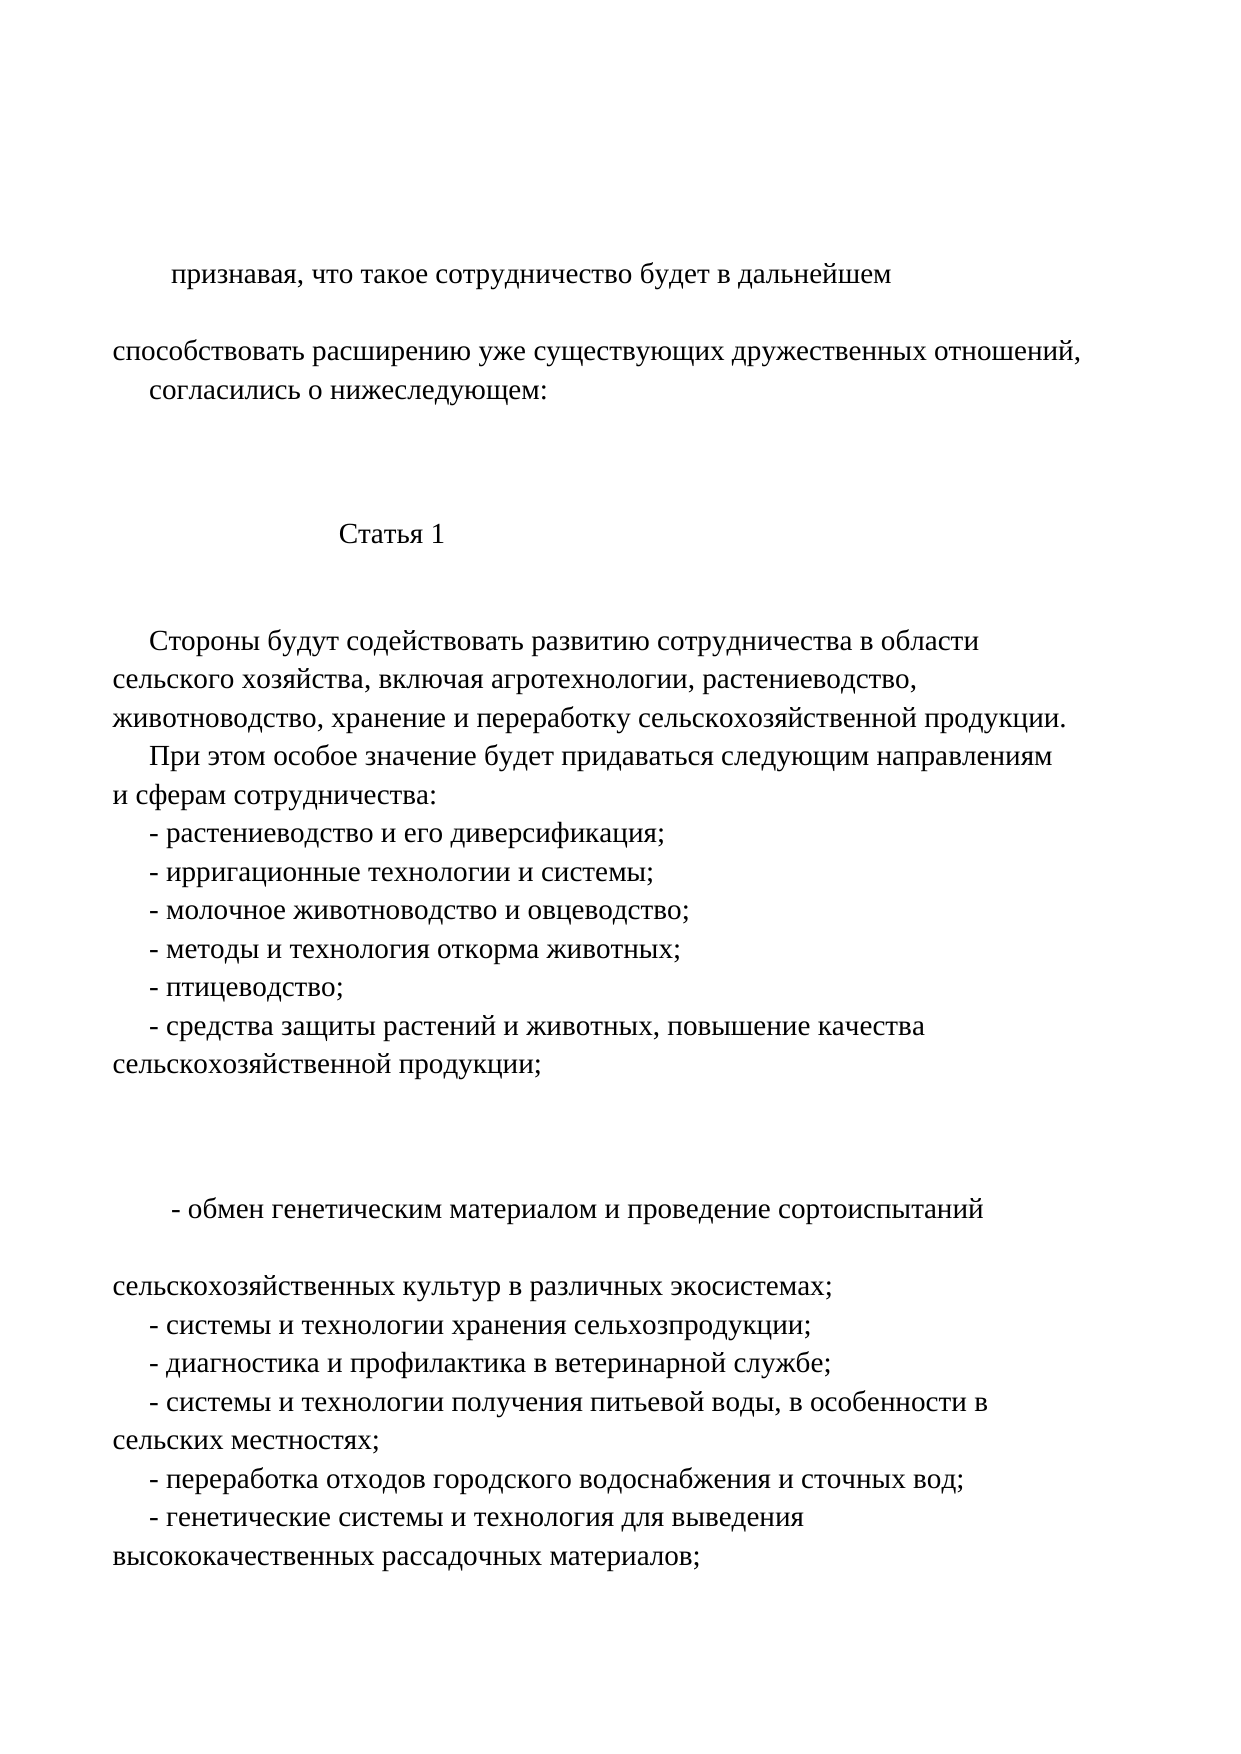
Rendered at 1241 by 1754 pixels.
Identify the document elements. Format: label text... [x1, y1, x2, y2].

text При этом особое значение будет придаваться следующим направлениям [112, 738, 1128, 772]
text сельскохозяйственной продукции; [112, 1047, 1128, 1080]
text сельскохозяйственных культур в различных экосистемах; [112, 1268, 1128, 1302]
text сельского хозяйства, включая агротехнологии, растениеводство, [112, 661, 1128, 695]
text - молочное животноводство и овцеводство; [112, 892, 1128, 926]
text - птицеводство; [112, 969, 1128, 1003]
text - переработка отходов городского водоснабжения и сточных вод; [112, 1461, 1128, 1494]
text высококачественных рассадочных материалов; [112, 1538, 1128, 1572]
text - средства защиты растений и животных, повышение качества [112, 1008, 1128, 1042]
text - растениеводство и его диверсификация; [112, 815, 1128, 849]
text признавая, что такое сотрудничество будет в дальнейшем [112, 218, 1128, 290]
text - методы и технология откорма животных; [112, 931, 1128, 964]
text - обмен генетическим материалом и проведение сортоиспытаний [112, 1153, 1128, 1225]
text - диагностика и профилактика в ветеринарной службе; [112, 1345, 1128, 1379]
text и сферам сотрудничества: [112, 777, 1128, 810]
text Статья 1 [112, 516, 1128, 550]
text Стороны будут содействовать развитию сотрудничества в области [112, 623, 1128, 656]
text сельских местностях; [112, 1422, 1128, 1456]
text согласились о нижеследующем: [112, 372, 1128, 405]
text - генетические системы и технология для выведения [112, 1499, 1128, 1533]
text - системы и технологии хранения сельхозпродукции; [112, 1307, 1128, 1340]
text - ирригационные технологии и системы; [112, 854, 1128, 887]
text - системы и технологии получения питьевой воды, в особенности в [112, 1384, 1128, 1417]
text способствовать расширению уже существующих дружественных отношений, [112, 333, 1128, 367]
text животноводство, хранение и переработку сельскохозяйственной продукции. [112, 700, 1128, 733]
